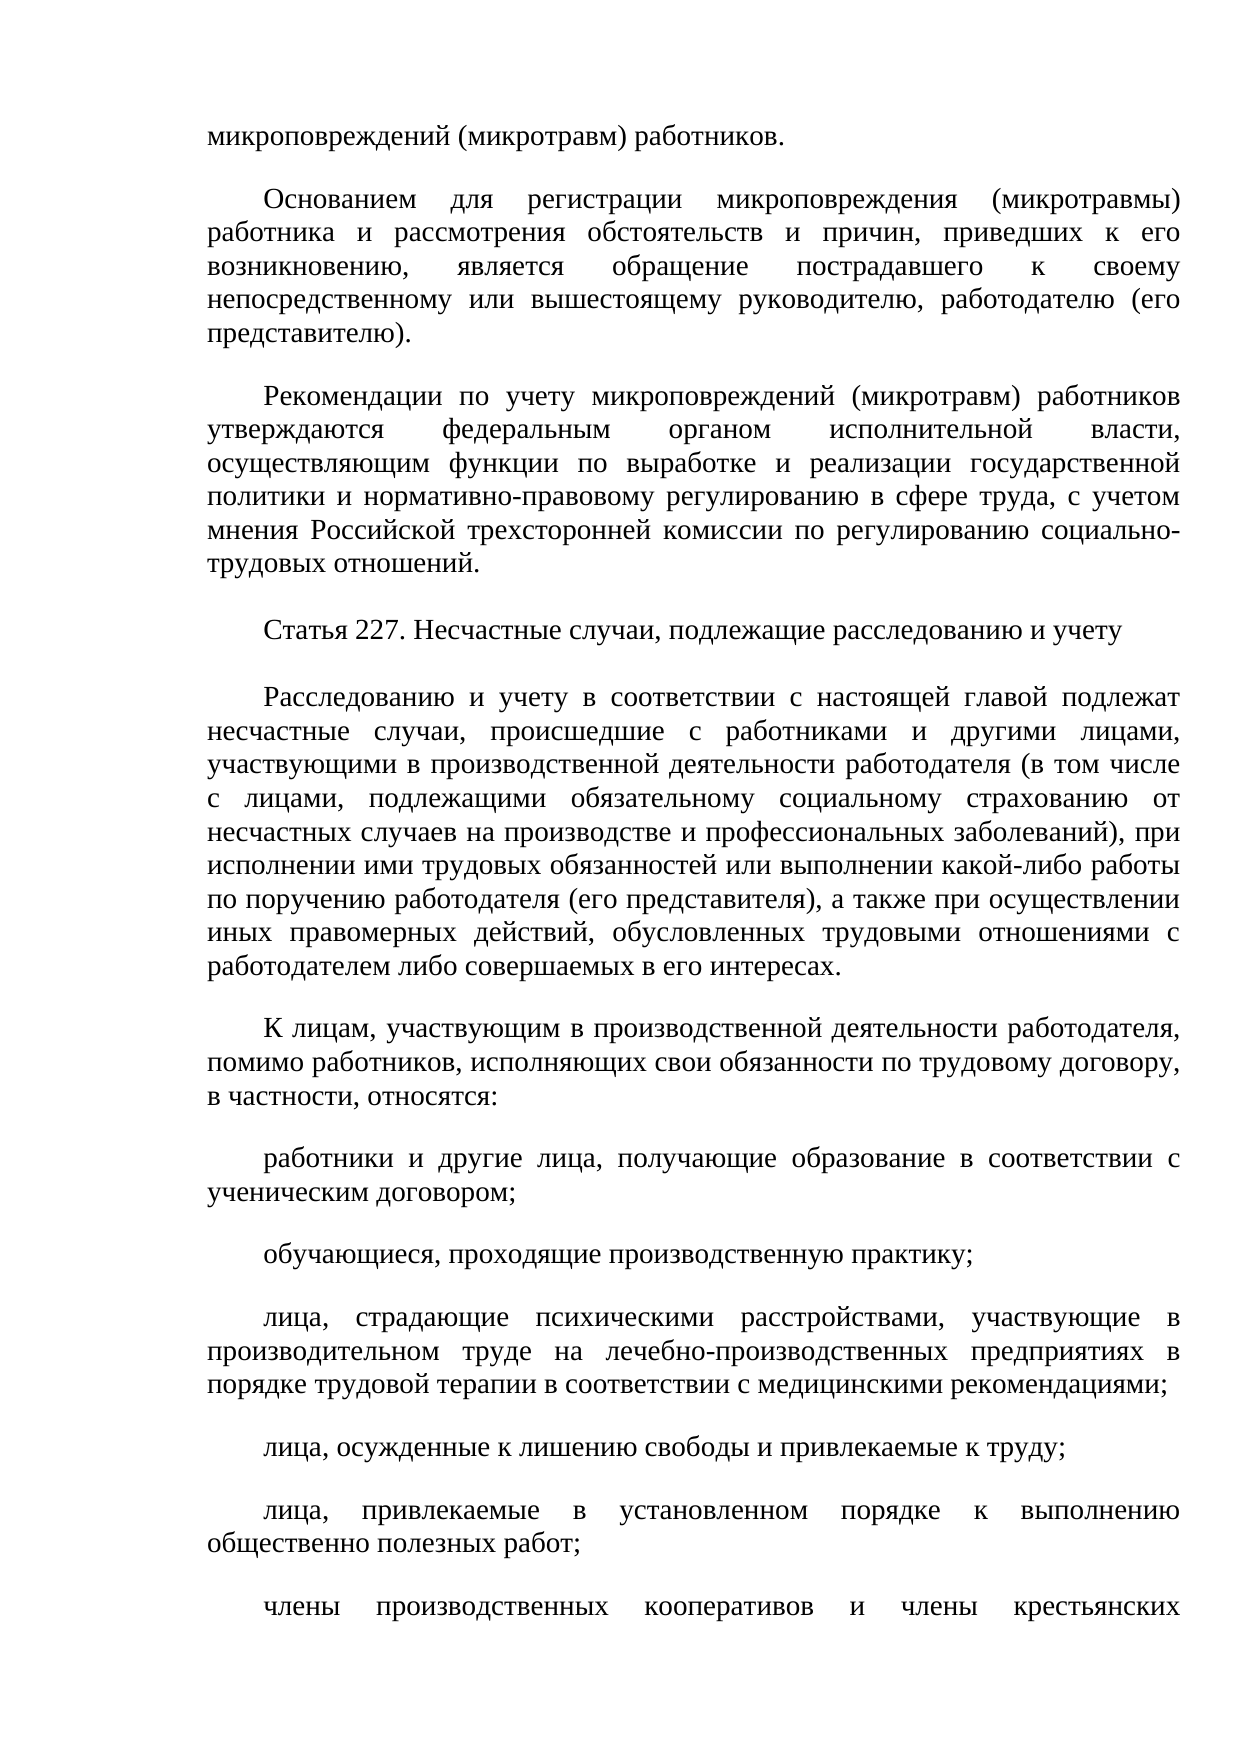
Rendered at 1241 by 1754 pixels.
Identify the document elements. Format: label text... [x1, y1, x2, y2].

text работники и другие лица, получающие образование в соответствии с ученическим договором; [207, 1140, 1181, 1207]
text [207, 1588, 1181, 1622]
text Рекомендации по учету микроповреждений (микротравм) работников утверждаются федеральным органом исполнительной власти, осуществляющим функции по выработке и реализации государственной политики и нормативно-правовому регулированию в сфере труда, с учетом мнения Российской трехсторонней комиссии по регулированию социально-трудовых отношений. [207, 378, 1181, 579]
text лица, осужденные к лишению свободы и привлекаемые к труду; [207, 1429, 1181, 1463]
text лица, привлекаемые в установленном порядке к выполнению общественно полезных работ; [207, 1492, 1181, 1559]
text лица, страдающие психическими расстройствами, участвующие в производительном труде на лечебно-производственных предприятиях в порядке трудовой терапии в соответствии с медицинскими рекомендациями; [207, 1299, 1181, 1400]
text Статья 227. Несчастные случаи, подлежащие расследованию и учету [207, 612, 1181, 646]
text Расследованию и учету в соответствии с настоящей главой подлежат несчастные случаи, происшедшие с работниками и другими лицами, участвующими в производственной деятельности работодателя (в том числе с лицами, подлежащими обязательному социальному страхованию от несчастных случаев на производстве и профессиональных заболеваний), при исполнении ими трудовых обязанностей или выполнении какой-либо работы по поручению работодателя (его представителя), а также при осуществлении иных правомерных действий, обусловленных трудовыми отношениями с работодателем либо совершаемых в его интересах. [207, 679, 1181, 981]
text К лицам, участвующим в производственной деятельности работодателя, помимо работников, исполняющих свои обязанности по трудовому договору, в частности, относятся: [207, 1011, 1181, 1111]
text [207, 118, 1181, 152]
text обучающиеся, проходящие производственную практику; [207, 1237, 1181, 1270]
text Основанием для регистрации микроповреждения (микротравмы) работника и рассмотрения обстоятельств и причин, приведших к его возникновению, является обращение пострадавшего к своему непосредственному или вышестоящему руководителю, работодателю (его представителю). [207, 181, 1181, 348]
